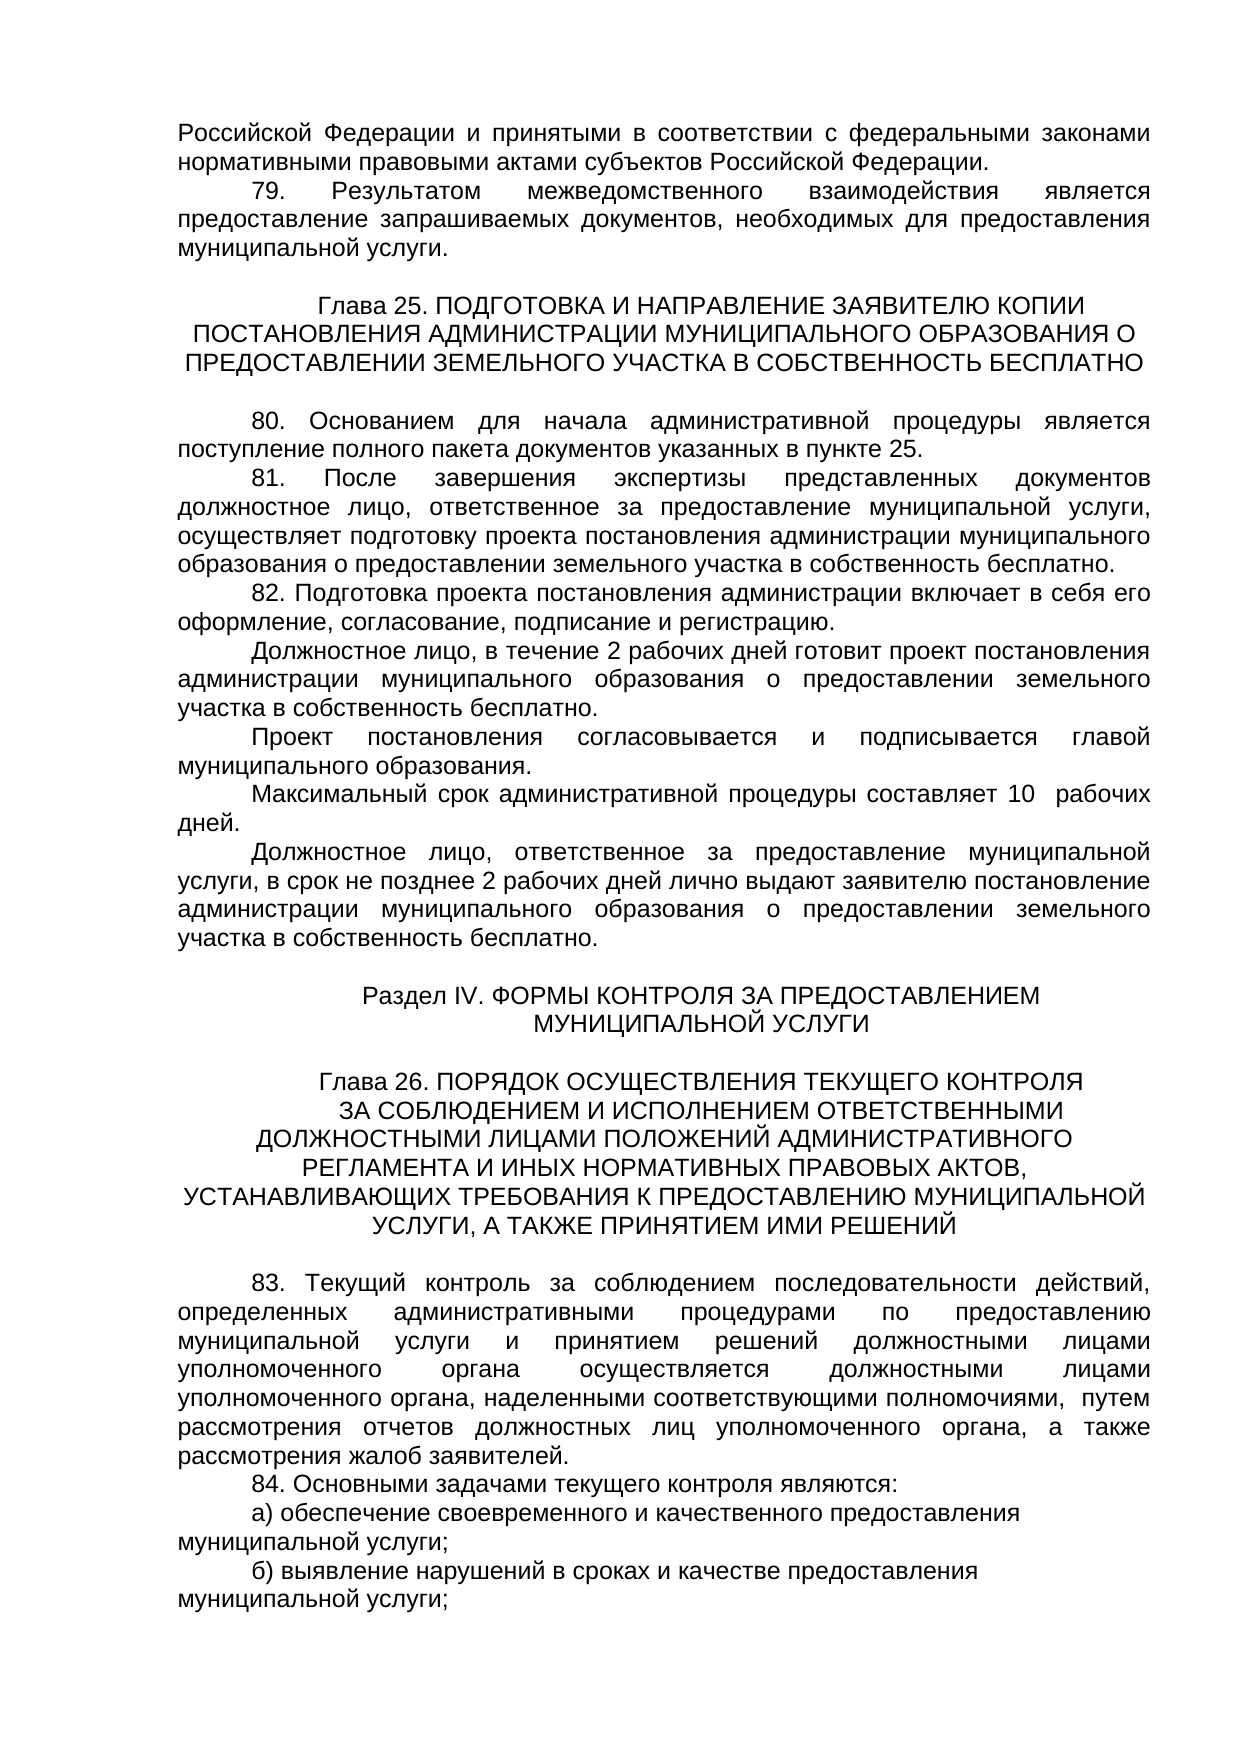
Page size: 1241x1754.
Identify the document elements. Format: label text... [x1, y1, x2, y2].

text 81. После завершения экспертизы представленных документов должностное лицо, ответственное за предоставление муниципальной услуги, осуществляет подготовку проекта постановления администрации муниципального образования о предоставлении земельного участка в собственность бесплатно. [177, 463, 1152, 578]
text МУНИЦИПАЛЬНОЙ УСЛУГИ [177, 1009, 1152, 1038]
text 82. Подготовка проекта постановления администрации включает в себя его оформление, согласование, подписание и регистрацию. [177, 578, 1152, 636]
text Глава 25. ПОДГОТОВКА И НАПРАВЛЕНИЕ ЗАЯВИТЕЛЮ КОПИИ ПОСТАНОВЛЕНИЯ АДМИНИСТРАЦИИ МУНИЦИПАЛЬНОГО ОБРАЗОВАНИЯ О ПРЕДОСТАВЛЕНИИ ЗЕМЕЛЬНОГО УЧАСТКА В СОБСТВЕННОСТЬ БЕСПЛАТНО [177, 291, 1152, 377]
text Должностное лицо, ответственное за предоставление муниципальной услуги, в срок не позднее 2 рабочих дней лично выдают заявителю постановление администрации муниципального образования о предоставлении земельного участка в собственность бесплатно. [177, 837, 1152, 952]
text б) выявление нарушений в сроках и качестве предоставления муниципальной услуги; [177, 1556, 1152, 1613]
text Должностное лицо, в течение 2 рабочих дней готовит проект постановления администрации муниципального образования о предоставлении земельного участка в собственность бесплатно. [177, 636, 1152, 722]
text 79. Результатом межведомственного взаимодействия является предоставление запрашиваемых документов, необходимых для предоставления муниципальной услуги. [177, 176, 1152, 262]
text 84. Основными задачами текущего контроля являются: [177, 1469, 1152, 1498]
text Проект постановления согласовывается и подписывается главой муниципального образования. [177, 722, 1152, 779]
text Максимальный срок административной процедуры составляет 10 рабочих дней. [177, 779, 1152, 837]
text 83. Текущий контроль за соблюдением последовательности действий, определенных административными процедурами по предоставлению муниципальной услуги и принятием решений должностными лицами уполномоченного органа осуществляется должностными лицами уполномоченного органа, наделенными соответствующими полномочиями, путем рассмотрения отчетов должностных лиц уполномоченного органа, а также рассмотрения жалоб заявителей. [177, 1268, 1152, 1469]
text 80. Основанием для начала административной процедуры является поступление полного пакета документов указанных в пункте 25. [177, 406, 1152, 463]
text ЗА СОБЛЮДЕНИЕМ И ИСПОЛНЕНИЕМ ОТВЕТСТВЕННЫМИ ДОЛЖНОСТНЫМИ ЛИЦАМИ ПОЛОЖЕНИЙ АДМИНИСТРАТИВНОГО РЕГЛАМЕНТА И ИНЫХ НОРМАТИВНЫХ ПРАВОВЫХ АКТОВ, УСТАНАВЛИВАЮЩИХ ТРЕБОВАНИЯ К ПРЕДОСТАВЛЕНИЮ МУНИЦИПАЛЬНОЙ УСЛУГИ, А ТАКЖЕ ПРИНЯТИЕМ ИМИ РЕШЕНИЙ [177, 1096, 1152, 1239]
text Раздел IV. ФОРМЫ КОНТРОЛЯ ЗА ПРЕДОСТАВЛЕНИЕМ [177, 981, 1152, 1009]
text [177, 118, 1152, 176]
text Глава 26. ПОРЯДОК ОСУЩЕСТВЛЕНИЯ ТЕКУЩЕГО КОНТРОЛЯ [177, 1067, 1152, 1096]
text а) обеспечение своевременного и качественного предоставления муниципальной услуги; [177, 1498, 1152, 1556]
